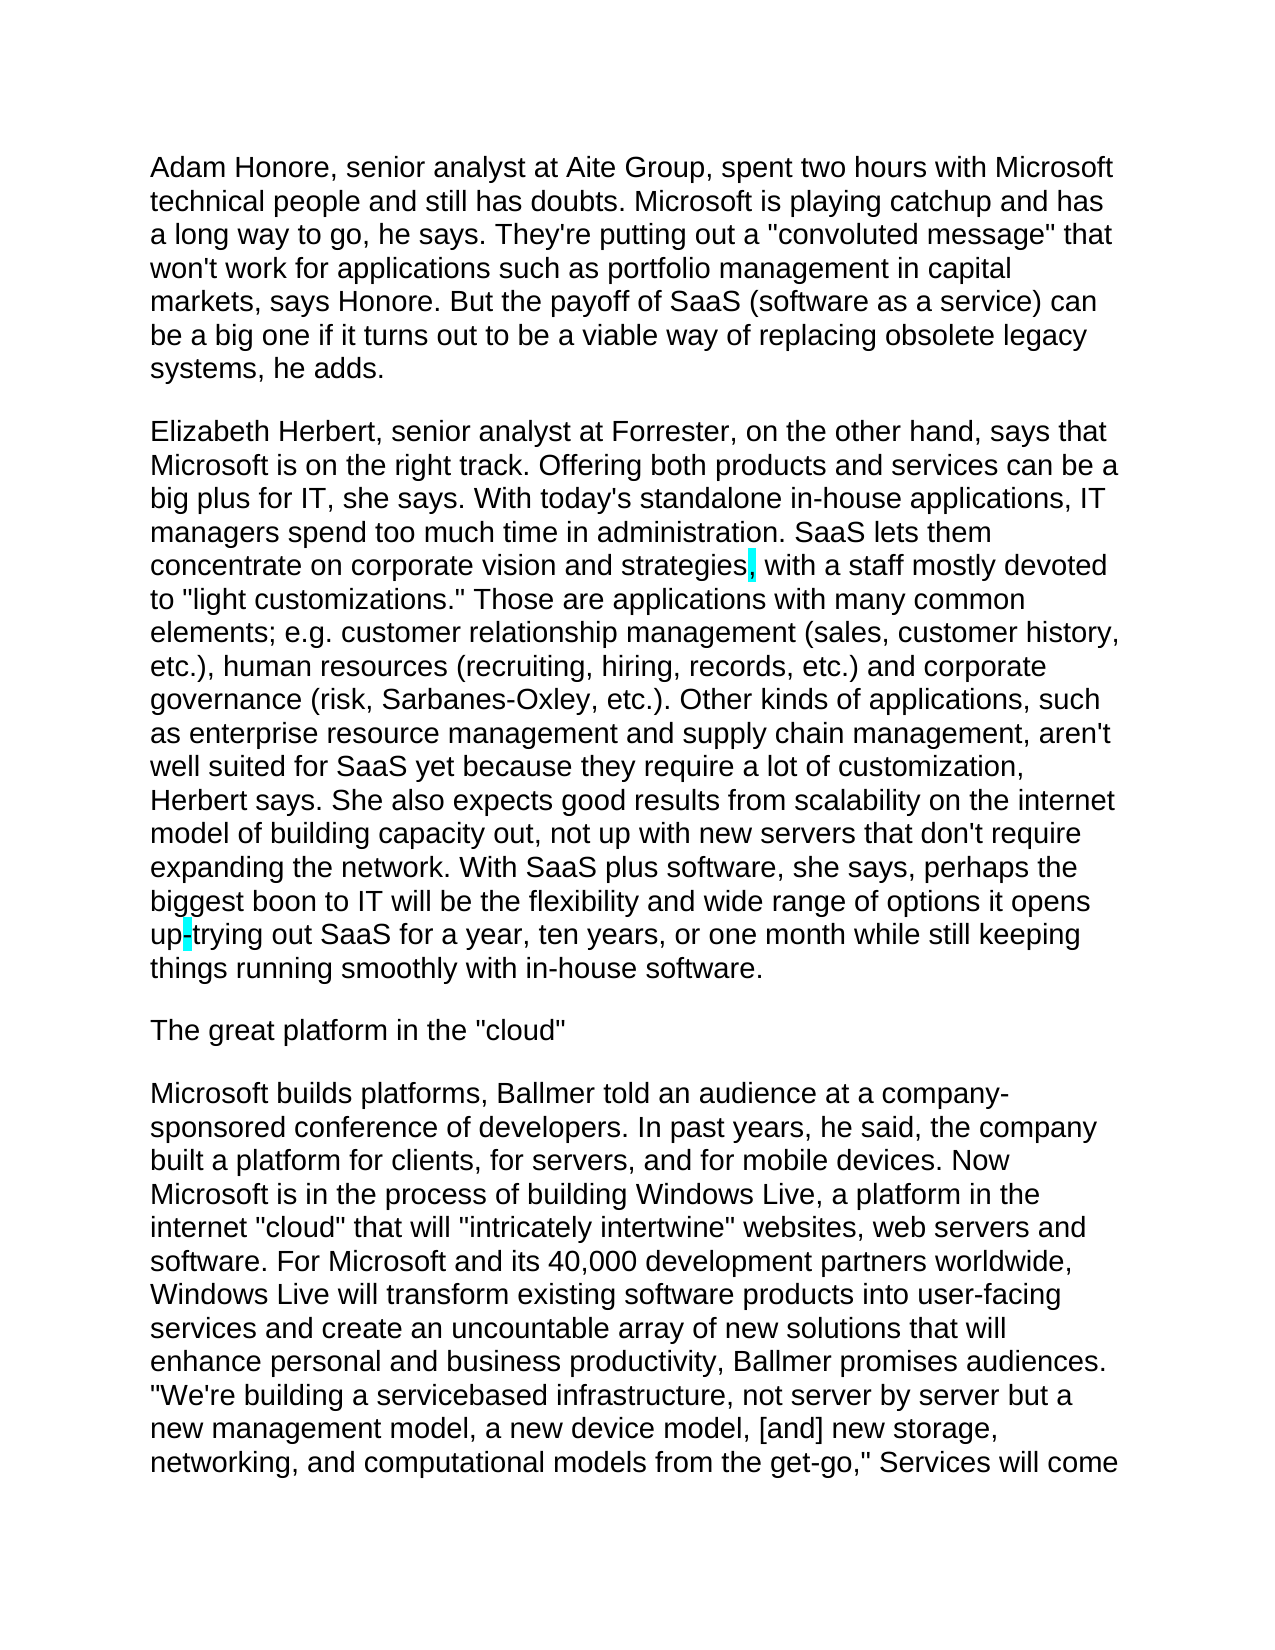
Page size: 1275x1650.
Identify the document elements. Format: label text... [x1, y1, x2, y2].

text Adam Honore, senior analyst at Aite Group, spent two hours with Microsoft technical people and still has doubts. Microsoft is playing catchup and has a long way to go, he says. They're putting out a "convoluted message" that won't work for applications such as portfolio management in capital markets, says Honore. But the payoff of SaaS (software as a service) can be a big one if it turns out to be a viable way of replacing obsolete legacy systems, he adds. [150, 150, 1125, 385]
text Elizabeth Herbert, senior analyst at Forrester, on the other hand, says that Microsoft is on the right track. Offering both products and services can be a big plus for IT, she says. With today's standalone in-house applications, IT managers spend too much time in administration. SaaS lets them concentrate on corporate vision and strategies, with a staff mostly devoted to "light customizations." Those are applications with many common elements; e.g. customer relationship management (sales, customer history, etc.), human resources (recruiting, hiring, records, etc.) and corporate governance (risk, Sarbanes-Oxley, etc.). Other kinds of applications, such as enterprise resource management and supply chain management, aren't well suited for SaaS yet because they require a lot of customization, Herbert says. She also expects good results from scalability on the internet model of building capacity out, not up with new servers that don't require expanding the network. With SaaS plus software, she says, perhaps the biggest boon to IT will be the flexibility and wide range of options it opens up-trying out SaaS for a year, ten years, or one month while still keeping things running smoothly with in-house software. [150, 414, 1125, 984]
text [150, 1076, 1125, 1478]
text The great platform in the "cloud" [150, 1013, 1125, 1047]
